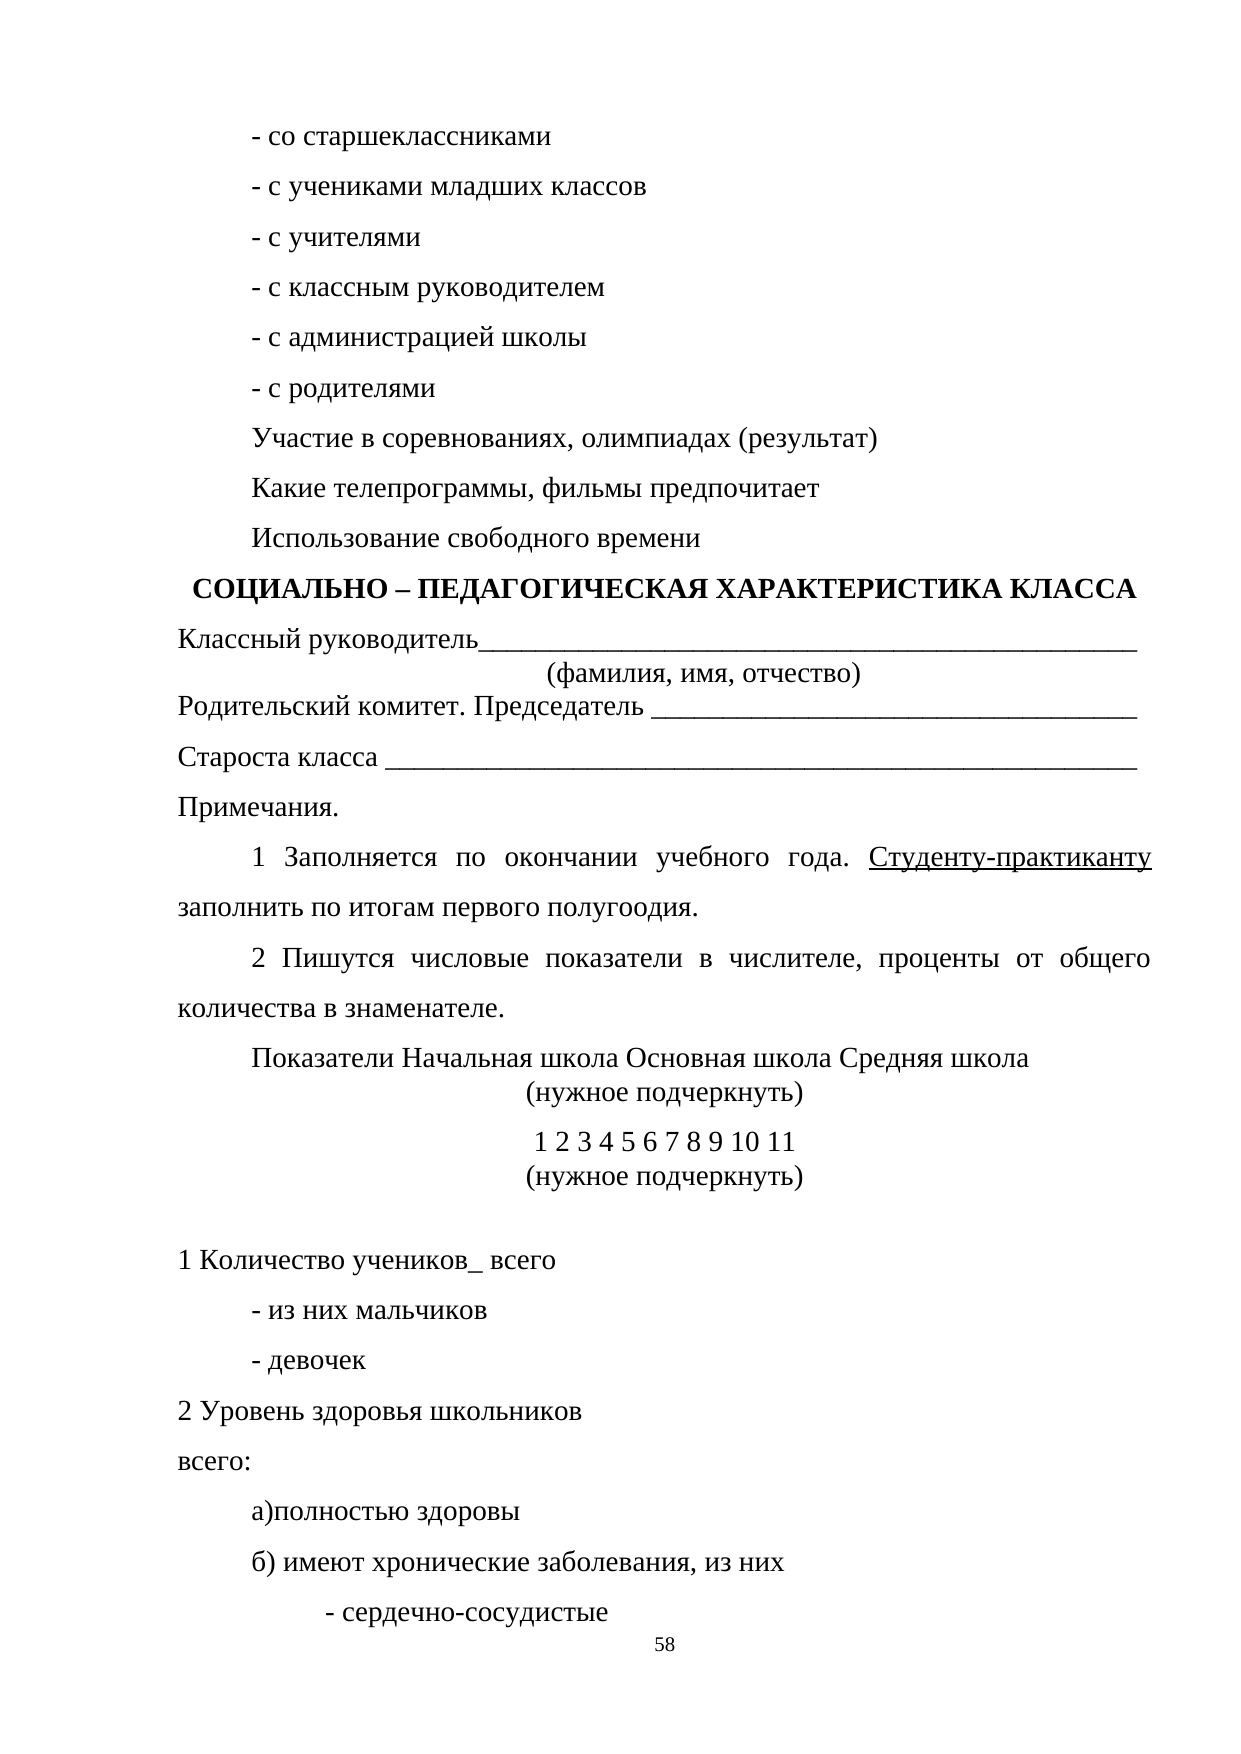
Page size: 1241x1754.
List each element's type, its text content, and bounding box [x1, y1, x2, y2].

text - из них мальчиков [177, 1292, 1152, 1326]
text - с классным руководителем [177, 269, 1152, 303]
text Классный руководитель [177, 621, 1152, 655]
text СОЦИАЛЬНО – ПЕДАГОГИЧЕСКАЯ ХАРАКТЕРИСТИКА КЛАССА [177, 571, 1152, 604]
text Примечания. [177, 789, 1152, 822]
text 1 Количество учеников_ всего [177, 1242, 1152, 1275]
text - с администрацией школы [177, 319, 1152, 353]
text - с родителями [177, 370, 1152, 403]
text а)полностью здоровы [177, 1493, 1152, 1527]
text - сердечно-сосудистые [177, 1594, 1152, 1627]
text Староста класса [177, 739, 1152, 772]
text - с учителями [177, 219, 1152, 252]
text Родительский комитет. Председатель [177, 688, 1152, 722]
text - с учениками младших классов [177, 168, 1152, 202]
text 2 Уровень здоровья школьников [177, 1393, 1152, 1426]
text - девочек [177, 1342, 1152, 1376]
text б) имеют хронические заболевания, из них [177, 1544, 1152, 1577]
text Какие телепрограммы, фильмы предпочитает [177, 470, 1152, 504]
text Участие в соревнованиях, олимпиадах (результат) [177, 420, 1152, 453]
text всего: [177, 1443, 1152, 1477]
text 1 Заполняется по окончании учебного года. Студенту-практиканту заполнить по итогам первого полугоодия. [177, 839, 1152, 923]
text (нужное подчеркнуть) [177, 1074, 1152, 1108]
text Показатели Начальная школа Основная школа Средняя школа [177, 1041, 1152, 1074]
text (нужное подчеркнуть) [177, 1158, 1152, 1191]
text Использование свободного времени [177, 521, 1152, 554]
text 1 2 3 4 5 6 7 8 9 10 11 [177, 1124, 1152, 1158]
text - со старшеклассниками [177, 118, 1152, 152]
text (фамилия, имя, отчество) [177, 655, 1152, 688]
text 2 Пишутся числовые показатели в числителе, проценты от общего количества в знаменателе. [177, 940, 1152, 1024]
